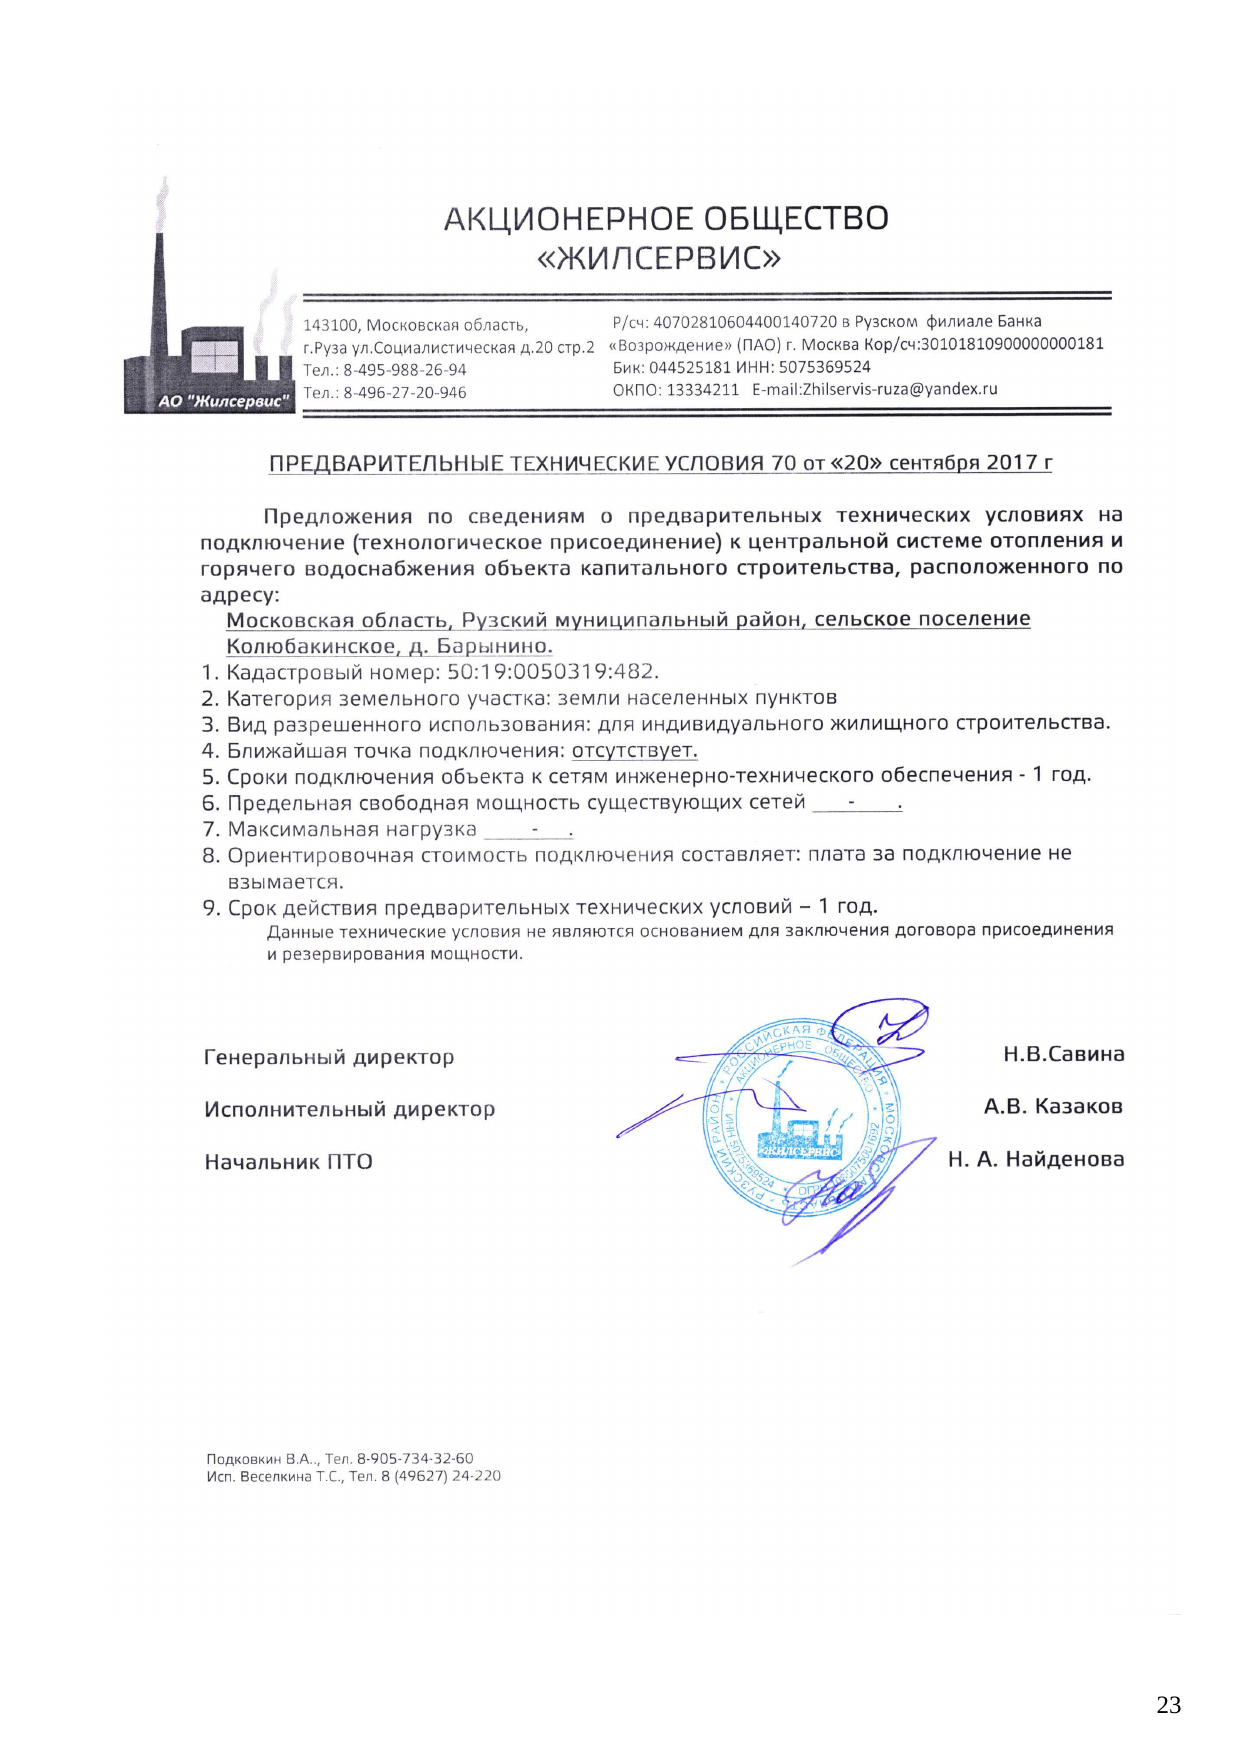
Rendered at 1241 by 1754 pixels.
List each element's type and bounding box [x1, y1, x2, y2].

picture [103, 88, 1182, 1615]
